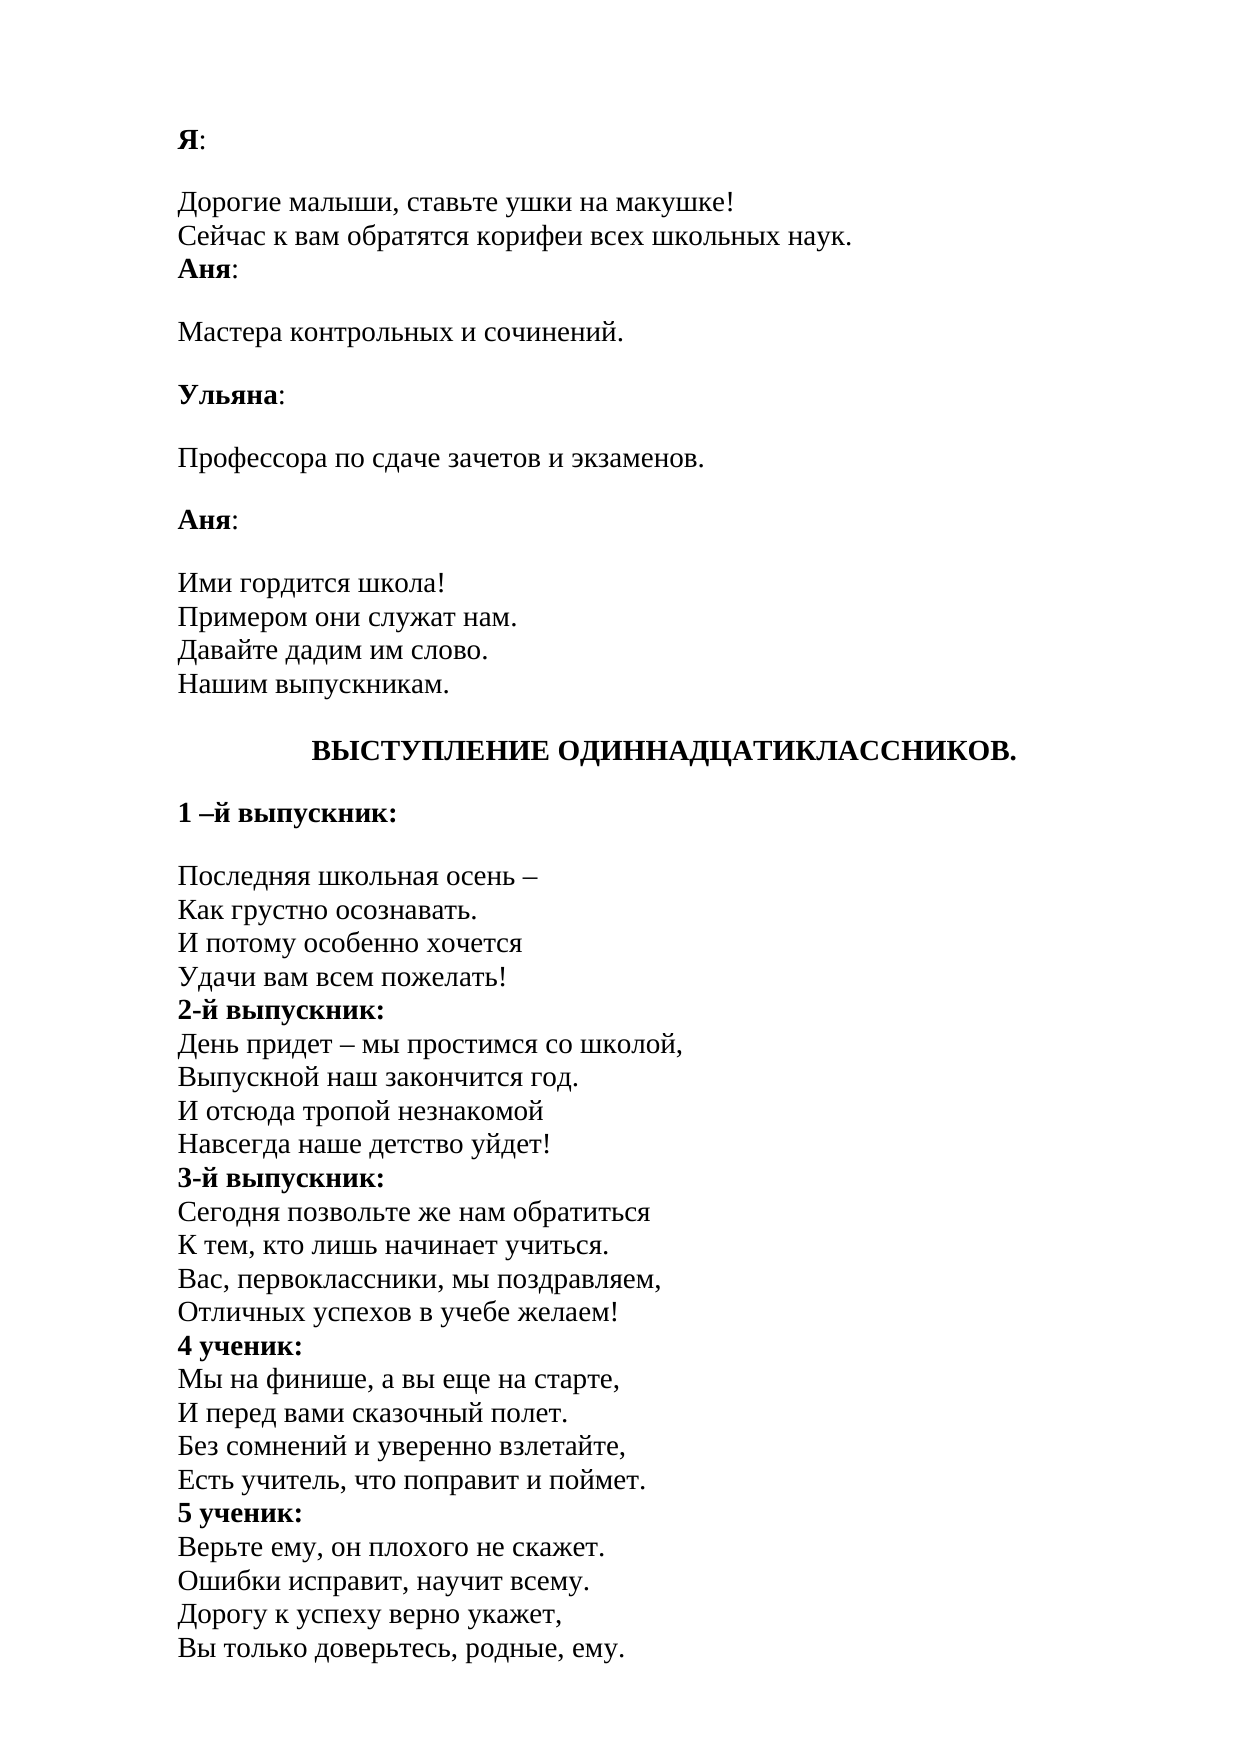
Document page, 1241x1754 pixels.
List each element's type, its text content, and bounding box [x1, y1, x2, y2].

text Мы на финише, а вы еще на старте, [177, 1361, 1152, 1395]
text Без сомнений и уверенно взлетайте, [177, 1428, 1152, 1462]
text ВЫСТУПЛЕНИЕ ОДИННАДЦАТИКЛАССНИКОВ. [177, 733, 1152, 766]
text Вы только доверьтесь, родные, ему. [177, 1630, 1152, 1663]
text Аня: [177, 502, 1152, 536]
text 2-й выпускник: [177, 992, 1152, 1026]
text Ошибки исправит, научит всему. [177, 1563, 1152, 1596]
text 5 ученик: [177, 1496, 1152, 1529]
text Давайте дадим им слово. [177, 632, 1152, 666]
text Верьте ему, он плохого не скажет. [177, 1529, 1152, 1563]
text И перед вами сказочный полет. [177, 1395, 1152, 1428]
text Удачи вам всем пожелать! [177, 959, 1152, 992]
text Ульяна: [177, 377, 1152, 411]
text Аня: [177, 252, 1152, 285]
text Профессора по сдаче зачетов и экзаменов. [177, 440, 1152, 473]
text И отсюда тропой незнакомой [177, 1093, 1152, 1127]
text День придет – мы простимся со школой, [177, 1026, 1152, 1059]
text Последняя школьная осень – [177, 858, 1152, 892]
text Как грустно осознавать. [177, 892, 1152, 925]
text Дорогие малыши, ставьте ушки на макушке! [177, 184, 1152, 218]
text Вас, первоклассники, мы поздравляем, [177, 1261, 1152, 1294]
text Выпускной наш закончится год. [177, 1059, 1152, 1093]
text Сегодня позвольте же нам обратиться [177, 1194, 1152, 1227]
text Дорогу к успеху верно укажет, [177, 1596, 1152, 1630]
text Я: [177, 122, 1152, 155]
text К тем, кто лишь начинает учиться. [177, 1227, 1152, 1261]
text Ими гордится школа! [177, 565, 1152, 599]
text Мастера контрольных и сочинений. [177, 314, 1152, 348]
text 4 ученик: [177, 1328, 1152, 1361]
text Примером они служат нам. [177, 599, 1152, 632]
text 3-й выпускник: [177, 1160, 1152, 1194]
text Сейчас к вам обратятся корифеи всех школьных наук. [177, 218, 1152, 252]
text Отличных успехов в учебе желаем! [177, 1294, 1152, 1328]
text Навсегда наше детство уйдет! [177, 1127, 1152, 1160]
text Нашим выпускникам. [177, 666, 1152, 699]
text И потому особенно хочется [177, 925, 1152, 959]
text 1 –й выпускник: [177, 796, 1152, 829]
text Есть учитель, что поправит и поймет. [177, 1462, 1152, 1496]
